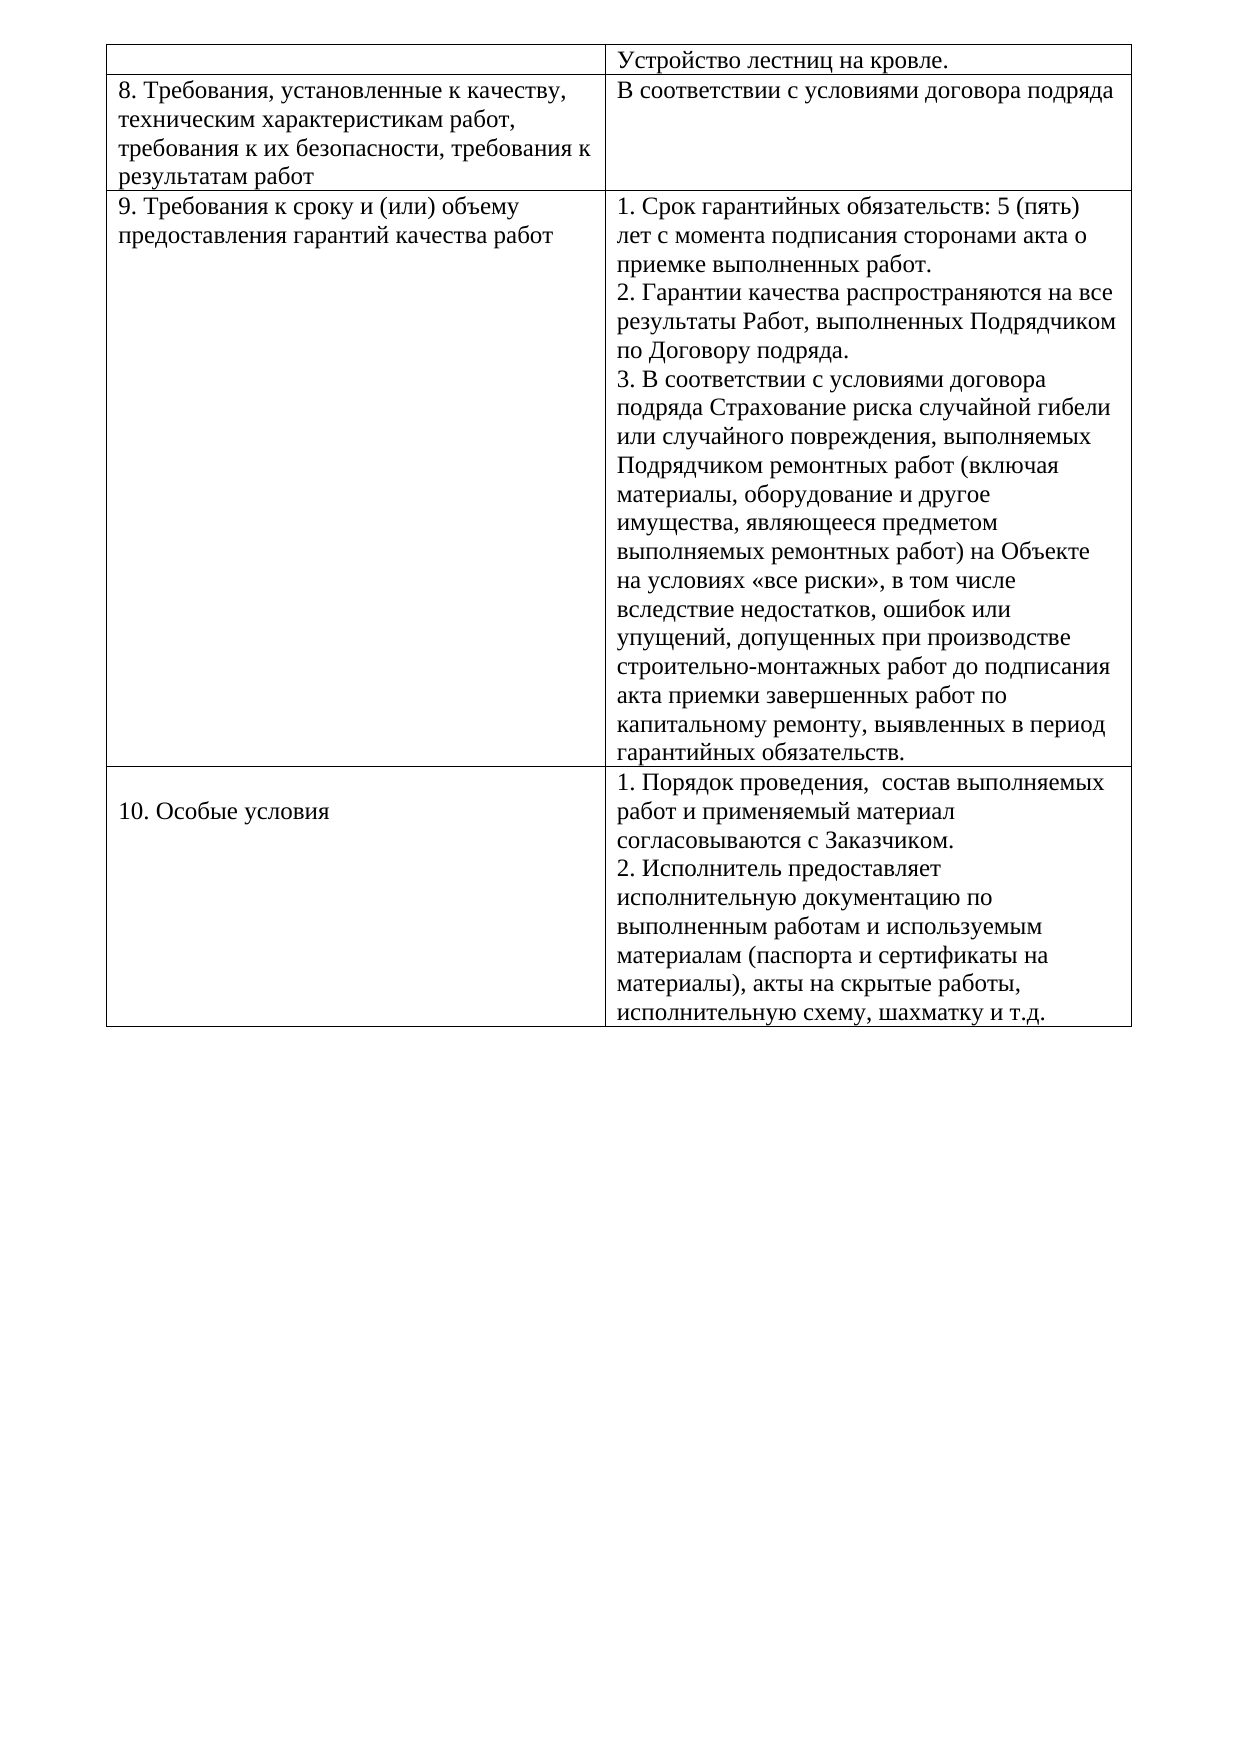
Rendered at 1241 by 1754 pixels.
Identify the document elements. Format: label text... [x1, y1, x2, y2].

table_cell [107, 45, 605, 74]
table_cell В соответствии с условиями договора подряда [606, 75, 1131, 190]
table_cell 9. Требования к сроку и (или) объему предоставления гарантий качества работ [107, 191, 605, 766]
table_cell 10. Особые условия [107, 767, 605, 1026]
table_cell 8. Требования, установленные к качеству, техническим характеристикам работ, требования к их безопасности, требования к результатам работ [107, 75, 605, 190]
table_cell 1. Порядок проведения, состав выполняемых работ и применяемый материал согласовываются с Заказчиком. 2. Исполнитель предоставляет исполнительную документацию по выполненным работам и используемым материалам (паспорта и сертификаты на материалы), акты на скрытые работы, исполнительную схему, шахматку и т.д. [606, 767, 1131, 1026]
table_cell 1. Срок гарантийных обязательств: 5 (пять) лет с момента подписания сторонами акта о приемке выполненных работ. 2. Гарантии качества распространяются на все результаты Работ, выполненных Подрядчиком по Договору подряда. 3. В соответствии с условиями договора подряда Страхование риска случайной гибели или случайного повреждения, выполняемых Подрядчиком ремонтных работ (включая материалы, оборудование и другое имущества, являющееся предметом выполняемых ремонтных работ) на Объекте на условиях «все риски», в том числе вследствие недостатков, ошибок или упущений, допущенных при производстве строительно-монтажных работ до подписания акта приемки завершенных работ по капитальному ремонту, выявленных в период гарантийных обязательств. [606, 191, 1131, 766]
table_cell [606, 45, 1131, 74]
